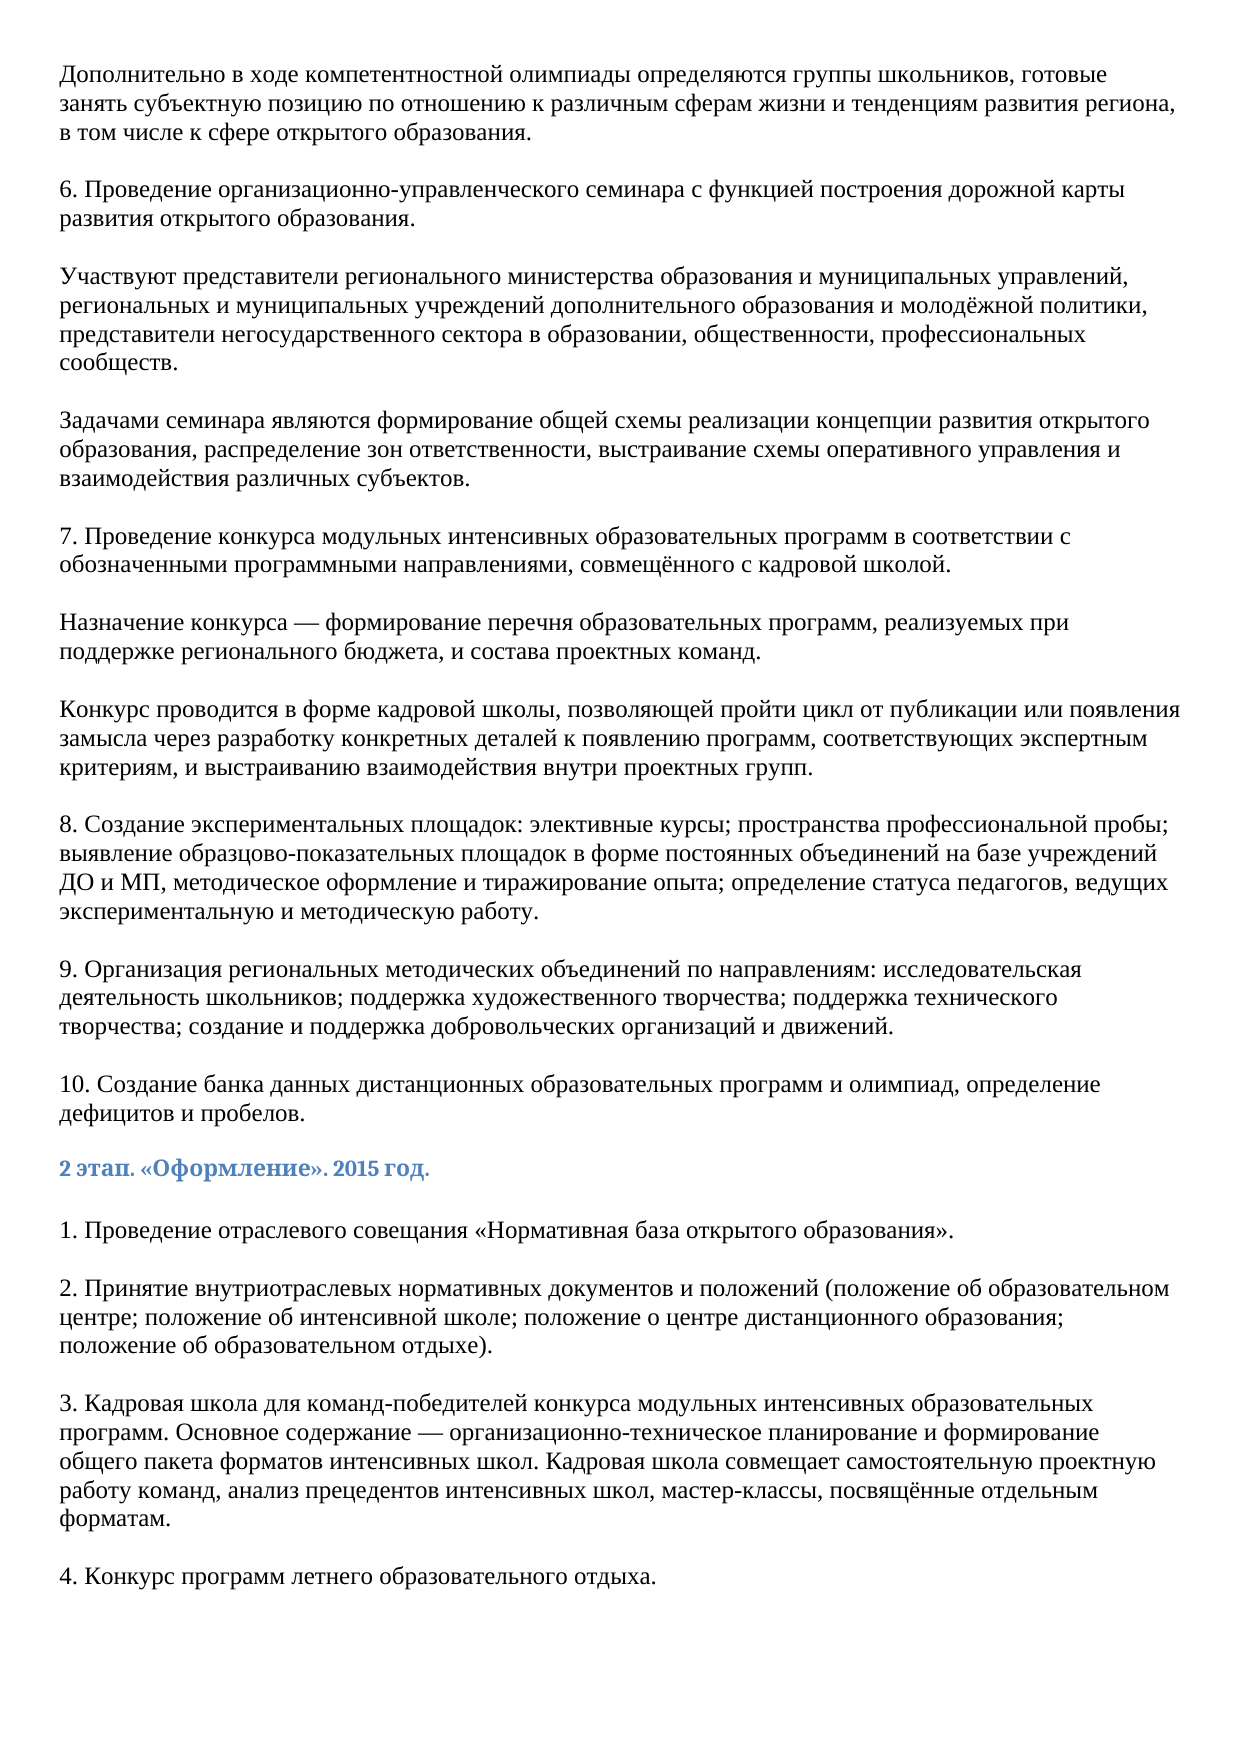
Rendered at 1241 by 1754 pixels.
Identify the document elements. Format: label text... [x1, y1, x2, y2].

text 10. Создание банка данных дистанционных образовательных программ и олимпиад, определение дефицитов и пробелов. [59, 1069, 1181, 1127]
text 7. Проведение конкурса модульных интенсивных образовательных программ в соответствии с обозначенными программными направлениями, совмещённого с кадровой школой. [59, 521, 1181, 578]
text 8. Создание экспериментальных площадок: элективные курсы; пространства профессиональной пробы; выявление образцово-показательных площадок в форме постоянных объединений на базе учреждений ДО и МП, методическое оформление и тиражирование опыта; определение статуса педагогов, ведущих экспериментальную и методическую работу. [59, 809, 1181, 924]
text 2. Принятие внутриотраслевых нормативных документов и положений (положение об образовательном центре; положение об интенсивной школе; положение о центре дистанционного образования; положение об образовательном отдыхе). [59, 1273, 1181, 1359]
text 4. Конкурс программ летнего образовательного отдыха. [59, 1561, 1181, 1590]
text Дополнительно в ходе компетентностной олимпиады определяются группы школьников, готовые занять субъектную позицию по отношению к различным сферам жизни и тенденциям развития региона, в том числе к сфере открытого образования. [59, 59, 1181, 145]
subtitle 2 этап. «Оформление». 2015 год. [59, 1156, 1181, 1182]
text Конкурс проводится в форме кадровой школы, позволяющей пройти цикл от публикации или появления замысла через разработку конкретных деталей к появлению программ, соответствующих экспертным критериям, и выстраиванию взаимодействия внутри проектных групп. [59, 694, 1181, 780]
text 6. Проведение организационно-управленческого семинара с функцией построения дорожной карты развития открытого образования. [59, 174, 1181, 232]
text 3. Кадровая школа для команд-победителей конкурса модульных интенсивных образовательных программ. Основное содержание — организационно-техническое планирование и формирование общего пакета форматов интенсивных школ. Кадровая школа совмещает самостоятельную проектную работу команд, анализ прецедентов интенсивных школ, мастер-классы, посвящённые отдельным форматам. [59, 1388, 1181, 1532]
text Участвуют представители регионального министерства образования и муниципальных управлений, региональных и муниципальных учреждений дополнительного образования и молодёжной политики, представители негосударственного сектора в образовании, общественности, профессиональных сообществ. [59, 261, 1181, 376]
text 1. Проведение отраслевого совещания «Нормативная база открытого образования». [59, 1215, 1181, 1244]
text Задачами семинара являются формирование общей схемы реализации концепции развития открытого образования, распределение зон ответственности, выстраивание схемы оперативного управления и взаимодействия различных субъектов. [59, 405, 1181, 492]
text Назначение конкурса — формирование перечня образовательных программ, реализуемых при поддержке регионального бюджета, и состава проектных команд. [59, 607, 1181, 665]
text 9. Организация региональных методических объединений по направлениям: исследовательская деятельность школьников; поддержка художественного творчества; поддержка технического творчества; создание и поддержка добровольческих организаций и движений. [59, 954, 1181, 1040]
